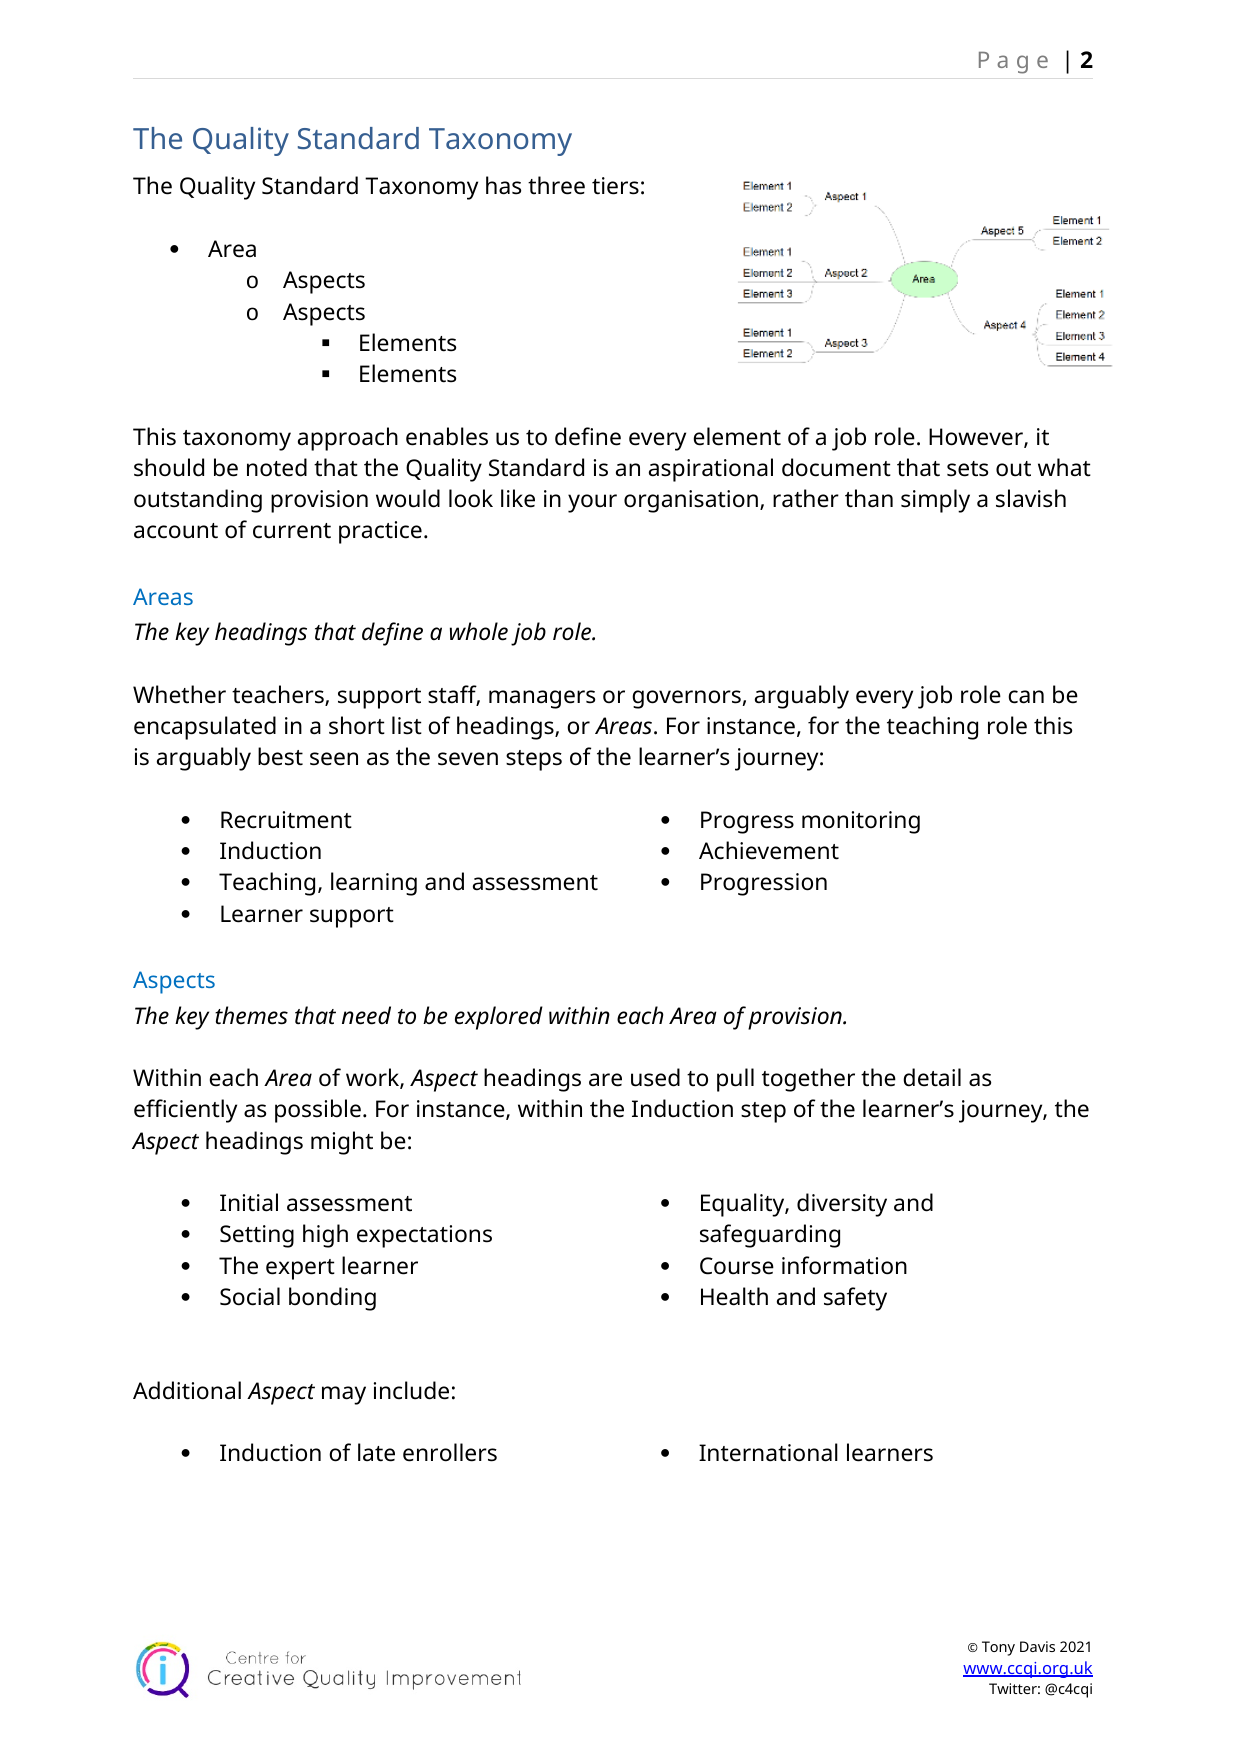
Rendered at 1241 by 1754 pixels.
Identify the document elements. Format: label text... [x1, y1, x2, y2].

subtitle Aspects [133, 964, 1093, 996]
text This taxonomy approach enables us to define every element of a job role. However, it should be noted that the Quality Standard is an aspirational document that sets out what outstanding provision would look like in your organisation, rather than simply a slavish account of current practice. [133, 421, 1093, 546]
table_header Induction of late enrollers [133, 1437, 612, 1468]
table_header Initial assessment Setting high expectations The expert learner Social bonding [133, 1187, 612, 1343]
text Within each Area of work, Aspect headings are used to pull together the detail as efficiently as possible. For instance, within the Induction step of the learner’s journey, the Aspect headings might be: [133, 1062, 1093, 1156]
text Additional Aspect may include: [133, 1375, 1093, 1406]
subtitle The Quality Standard Taxonomy [133, 118, 1093, 158]
text The Quality Standard Taxonomy has three tiers: [133, 170, 1093, 202]
text The key headings that define a whole job role. [133, 616, 1093, 648]
table_header International learners [612, 1437, 1091, 1468]
text The key themes that need to be explored within each Area of provision. [133, 1000, 1093, 1031]
table_header Equality, diversity and safeguarding Course information Health and safety [612, 1187, 1091, 1343]
list Area [170, 233, 731, 264]
picture [731, 176, 1128, 374]
list Elements [320, 358, 1093, 389]
list Aspects [245, 295, 731, 327]
table_header Recruitment Induction Teaching, learning and assessment Learner support [133, 804, 613, 929]
text Whether teachers, support staff, managers or governors, arguably every job role can be encapsulated in a short list of headings, or Areas. For instance, for the teaching role this is arguably best seen as the seven steps of the learner’s journey: [133, 679, 1093, 773]
list Aspects [245, 264, 731, 295]
picture [132, 1634, 521, 1710]
table_header Progress monitoring Achievement Progression [613, 804, 1093, 929]
list Elements [320, 327, 731, 358]
subtitle Areas [133, 581, 1093, 612]
